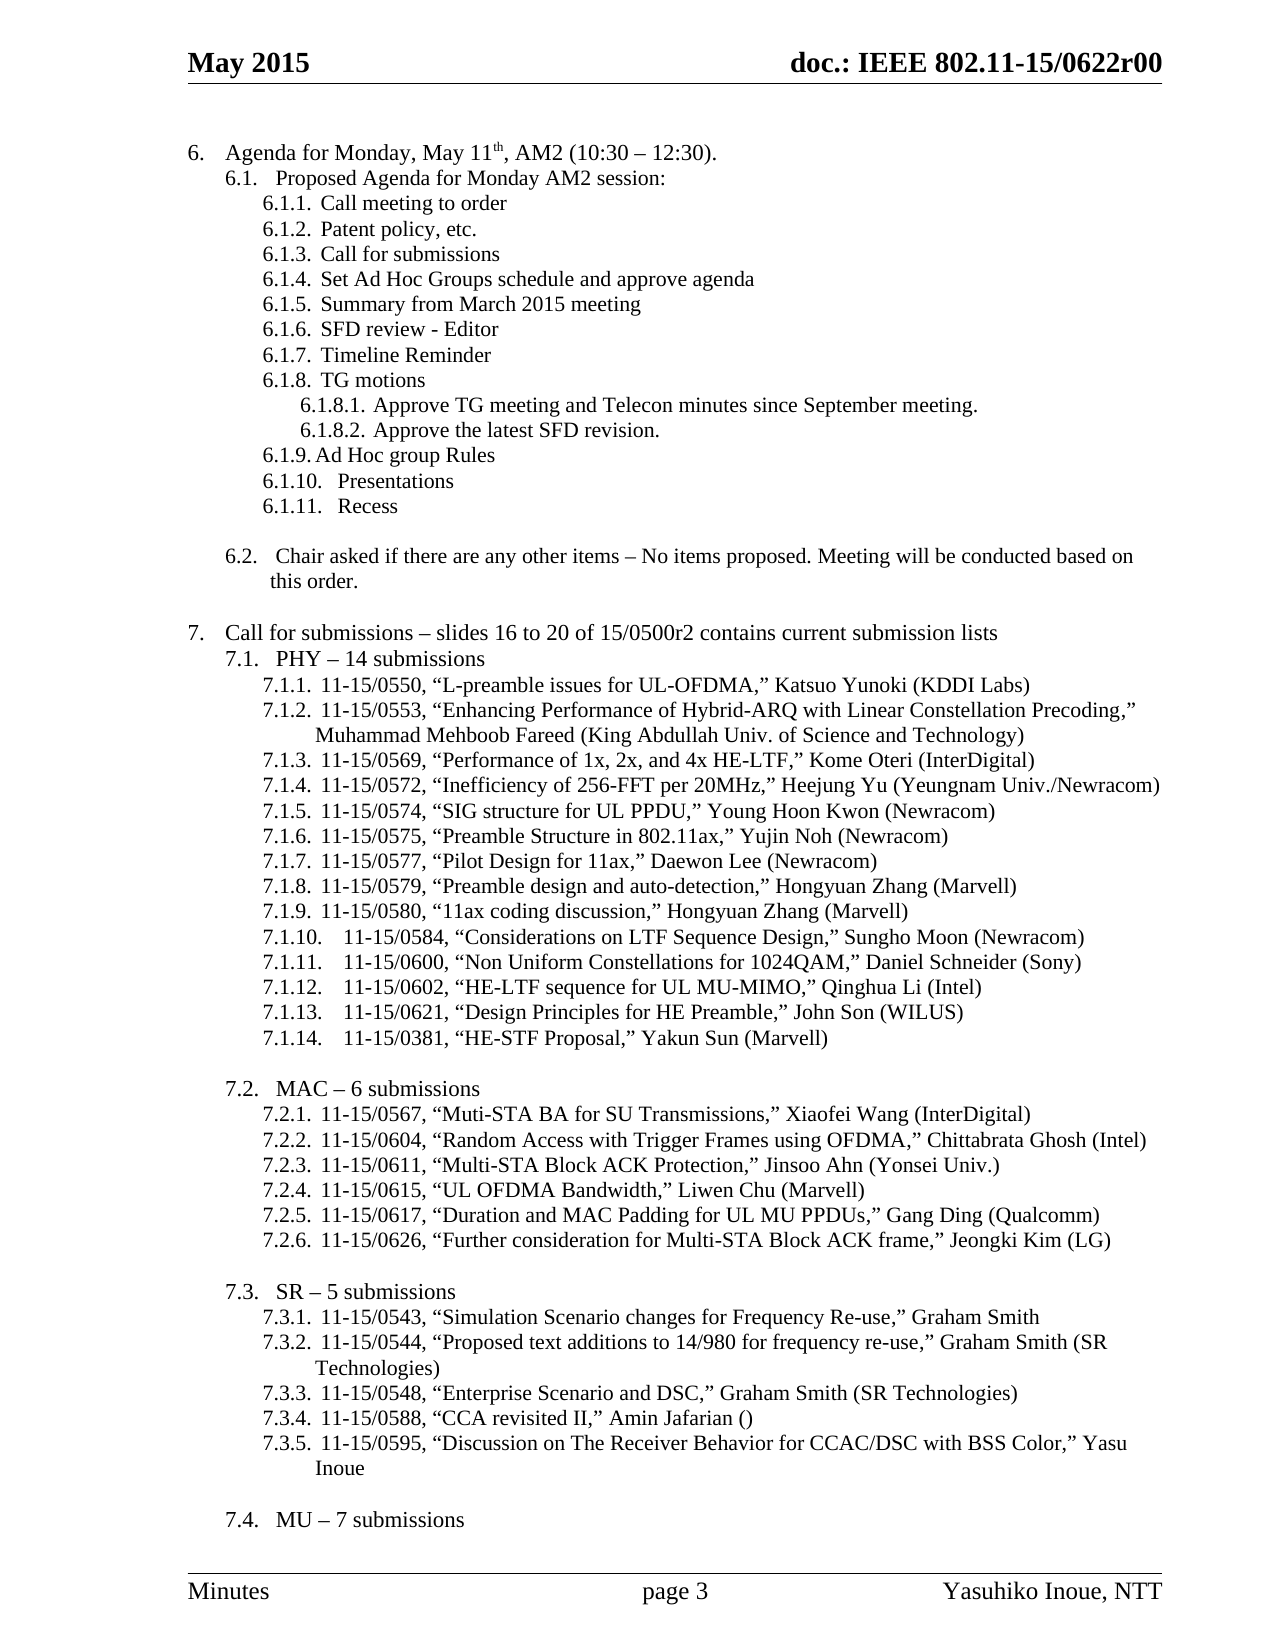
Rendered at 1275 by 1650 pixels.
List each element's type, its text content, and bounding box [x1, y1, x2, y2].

list Summary from March 2015 meeting [262, 291, 1162, 316]
list 11-15/0580, “11ax coding discussion,” Hongyuan Zhang (Marvell) [262, 898, 1162, 924]
list 11-15/0617, “Duration and MAC Padding for UL MU PPDUs,” Gang Ding (Qualcomm) [262, 1202, 1162, 1227]
list 11-15/0611, “Multi-STA Block ACK Protection,” Jinsoo Ahn (Yonsei Univ.) [262, 1152, 1162, 1177]
list Approve TG meeting and Telecon minutes since September meeting. [300, 392, 1162, 417]
list 11-15/0588, “CCA revisited II,” Amin Jafarian () [262, 1405, 1162, 1430]
list Chair asked if there are any other items – No items proposed. Meeting will be conducted based on this order. [225, 543, 1162, 594]
list 11-15/0626, “Further consideration for Multi-STA Block ACK frame,” Jeongki Kim (LG) [262, 1227, 1162, 1253]
list 11-15/0595, “Discussion on The Receiver Behavior for CCAC/DSC with BSS Color,” Yasu Inoue [262, 1430, 1162, 1481]
list SR – 5 submissions [225, 1278, 1162, 1304]
list Call for submissions [262, 241, 1162, 266]
list 11-15/0575, “Preamble Structure in 802.11ax,” Yujin Noh (Newracom) [262, 823, 1162, 848]
list TG motions [262, 367, 1162, 392]
list 11-15/0553, “Enhancing Performance of Hybrid-ARQ with Linear Constellation Precoding,” Muhammad Mehboob Fareed (King Abdullah Univ. of Science and Technology) [262, 697, 1162, 747]
list Ad Hoc group Rules [262, 442, 1162, 468]
list Call for submissions – slides 16 to 20 of 15/0500r2 contains current submission lists [187, 619, 1162, 645]
list 11-15/0602, “HE-LTF sequence for UL MU-MIMO,” Qinghua Li (Intel) [262, 974, 1162, 999]
list 11-15/0600, “Non Uniform Constellations for 1024QAM,” Daniel Schneider (Sony) [262, 949, 1162, 974]
list Presentations [262, 468, 1162, 493]
list 11-15/0567, “Muti-STA BA for SU Transmissions,” Xiaofei Wang (InterDigital) [262, 1101, 1162, 1127]
list Recess [262, 493, 1162, 518]
list 11-15/0569, “Performance of 1x, 2x, and 4x HE-LTF,” Kome Oteri (InterDigital) [262, 747, 1162, 772]
list 11-15/0621, “Design Principles for HE Preamble,” John Son (WILUS) [262, 999, 1162, 1024]
list 11-15/0574, “SIG structure for UL PPDU,” Young Hoon Kwon (Newracom) [262, 798, 1162, 823]
list MAC – 6 submissions [225, 1075, 1162, 1101]
list PHY – 14 submissions [225, 645, 1162, 672]
list 11-15/0543, “Simulation Scenario changes for Frequency Re-use,” Graham Smith [262, 1304, 1162, 1329]
list 11-15/0381, “HE-STF Proposal,” Yakun Sun (Marvell) [262, 1024, 1162, 1050]
list 11-15/0615, “UL OFDMA Bandwidth,” Liwen Chu (Marvell) [262, 1177, 1162, 1202]
list 11-15/0572, “Inefficiency of 256-FFT per 20MHz,” Heejung Yu (Yeungnam Univ./Newracom) [262, 772, 1162, 798]
list Patent policy, etc. [262, 216, 1162, 241]
list Timeline Reminder [262, 342, 1162, 367]
list Approve the latest SFD revision. [300, 417, 1162, 442]
list 11-15/0604, “Random Access with Trigger Frames using OFDMA,” Chittabrata Ghosh (Intel) [262, 1127, 1162, 1152]
list Set Ad Hoc Groups schedule and approve agenda [262, 266, 1162, 291]
list Agenda for Monday, May 11th, AM2 (10:30 – 12:30). [187, 139, 1162, 165]
list 11-15/0579, “Preamble design and auto-detection,” Hongyuan Zhang (Marvell) [262, 873, 1162, 898]
list MU – 7 submissions [225, 1506, 1162, 1532]
list SFD review - Editor [262, 316, 1162, 342]
list Call meeting to order [262, 190, 1162, 216]
list 11-15/0577, “Pilot Design for 11ax,” Daewon Lee (Newracom) [262, 848, 1162, 873]
list 11-15/0544, “Proposed text additions to 14/980 for frequency re-use,” Graham Smith (SR Technologies) [262, 1329, 1162, 1380]
list Proposed Agenda for Monday AM2 session: [225, 165, 1162, 190]
list 11-15/0548, “Enterprise Scenario and DSC,” Graham Smith (SR Technologies) [262, 1380, 1162, 1405]
list 11-15/0584, “Considerations on LTF Sequence Design,” Sungho Moon (Newracom) [262, 924, 1162, 949]
list 11-15/0550, “L-preamble issues for UL-OFDMA,” Katsuo Yunoki (KDDI Labs) [262, 672, 1162, 697]
